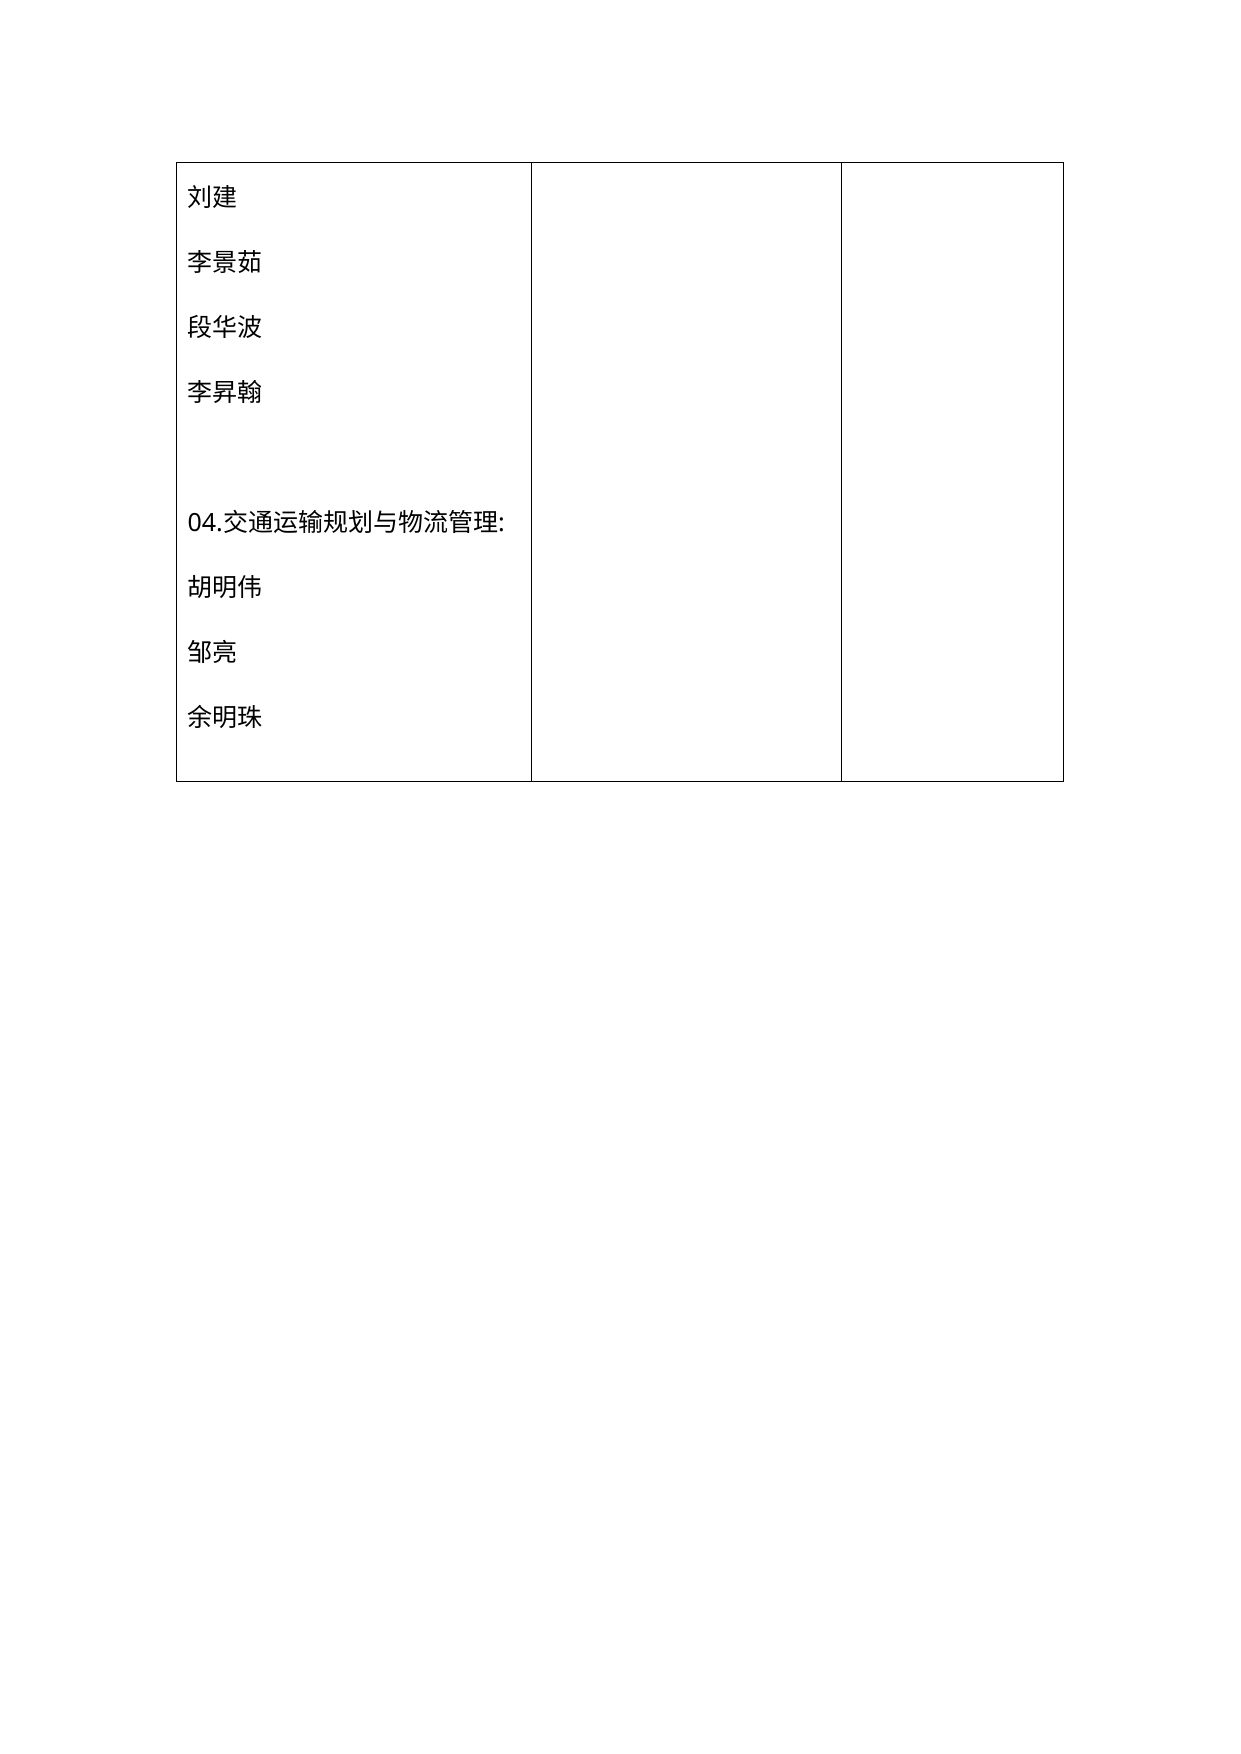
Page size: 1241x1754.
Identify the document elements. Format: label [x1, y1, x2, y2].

table_cell [532, 163, 841, 781]
table_cell [177, 163, 531, 781]
table_cell [842, 163, 1063, 781]
